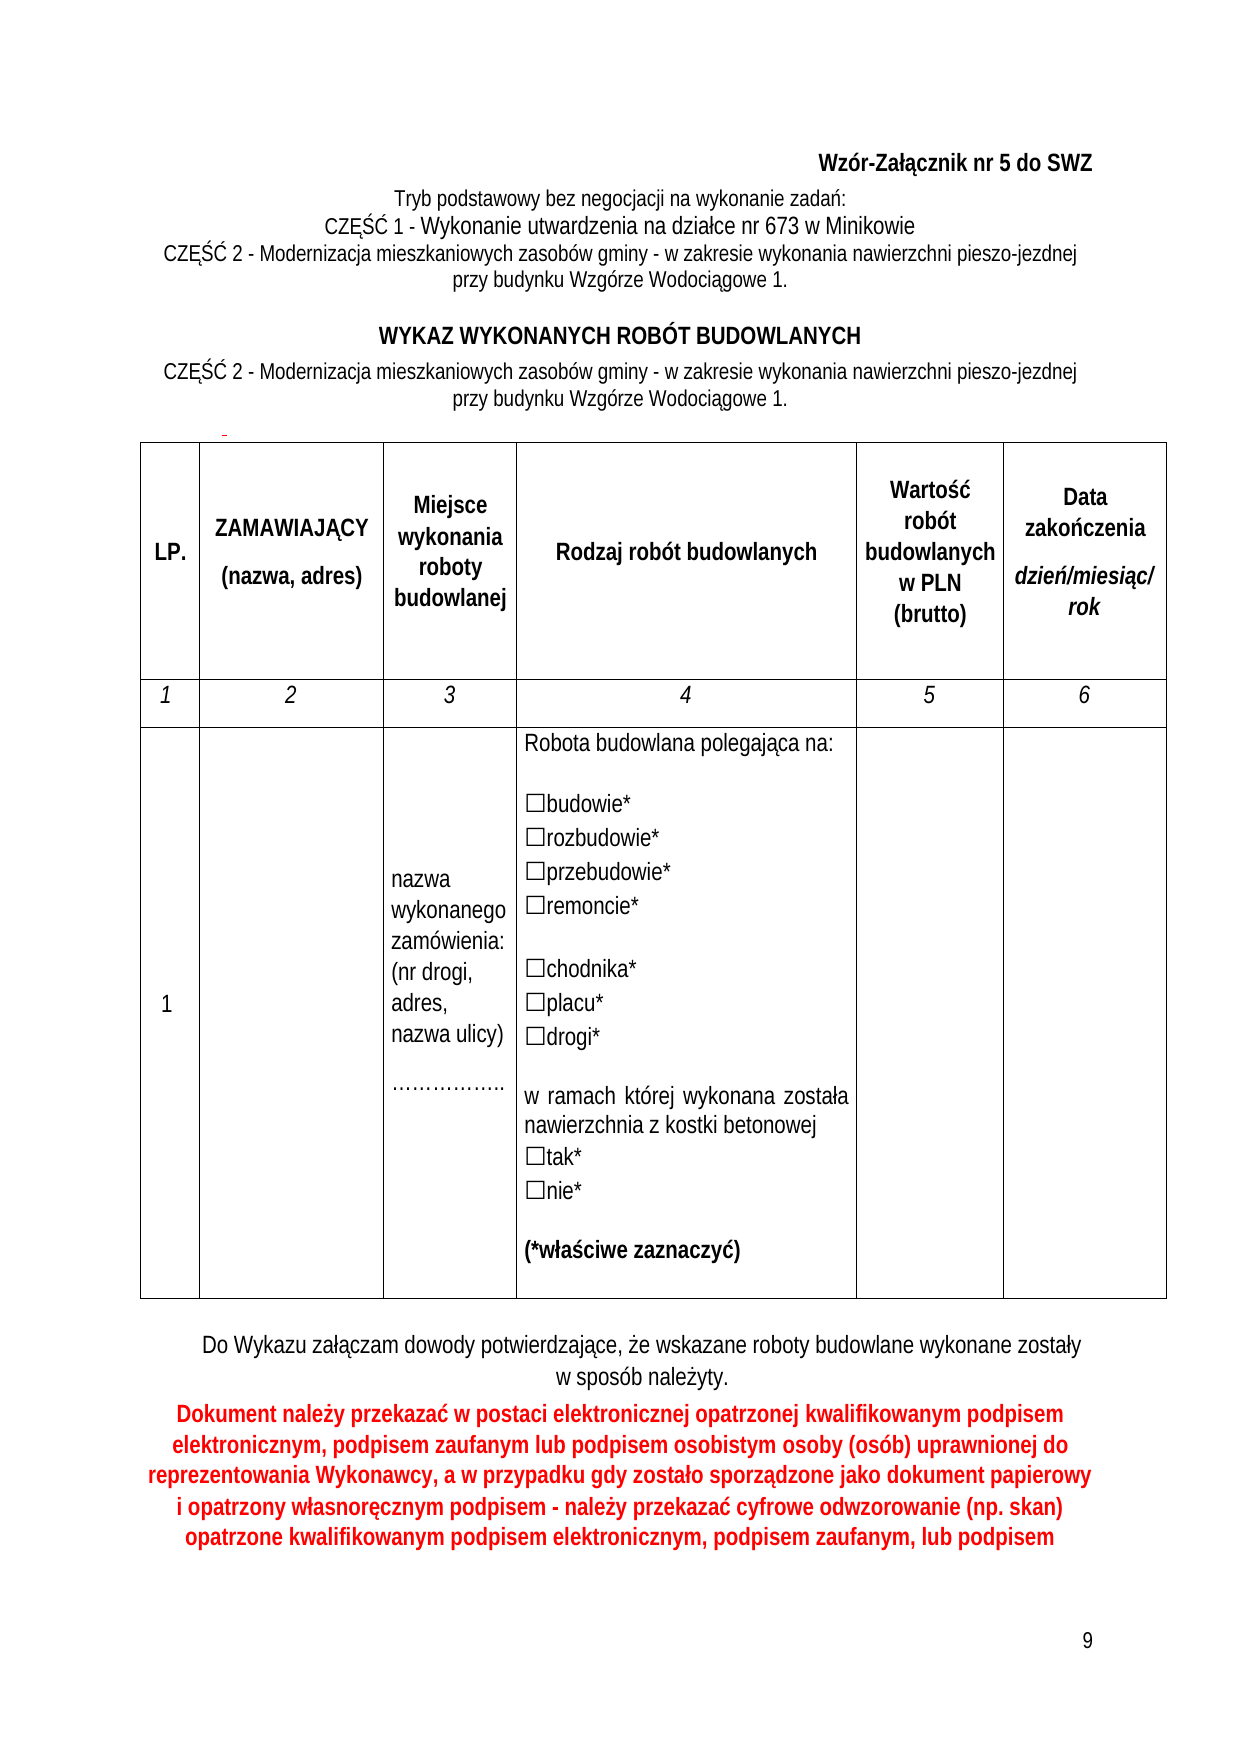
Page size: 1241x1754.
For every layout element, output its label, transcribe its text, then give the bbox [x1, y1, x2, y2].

text CZĘŚĆ 2 - Modernizacja mieszkaniowych zasobów gminy - w zakresie wykonania nawierzchni pieszo-jezdnej przy budynku Wzgórze Wodociągowe 1. [148, 358, 1093, 411]
table_cell 3 [384, 680, 516, 727]
table_header Data zakończenia dzień/miesiąc/ rok [1004, 443, 1166, 678]
table_cell 2 [200, 680, 383, 727]
table_cell 6 [1004, 680, 1166, 727]
table_cell [200, 728, 383, 1298]
table_cell nazwa wykonanego zamówienia:(nr drogi, adres, nazwa ulicy) …………….. [384, 728, 516, 1298]
table_cell 5 [857, 680, 1003, 727]
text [148, 1399, 1093, 1551]
table_cell 1 [141, 680, 199, 727]
table_header Wartość robót budowlanych w PLN (brutto) [857, 443, 1003, 678]
table_header Rodzaj robót budowlanych [517, 443, 856, 678]
table_header Miejsce wykonania roboty budowlanej [384, 443, 516, 678]
table_cell 1 [141, 728, 199, 1298]
text CZĘŚĆ 2 - Modernizacja mieszkaniowych zasobów gminy - w zakresie wykonania nawierzchni pieszo-jezdnej przy budynku Wzgórze Wodociągowe 1. [148, 240, 1093, 292]
table_header LP. [141, 443, 199, 678]
table_header ZAMAWIAJĄCY (nazwa, adres) [200, 443, 383, 678]
text WYKAZ WYKONANYCH ROBÓT BUDOWLANYCH [148, 321, 1093, 350]
table_cell [1004, 728, 1166, 1298]
table_cell Robota budowlana polegająca na: budowie* rozbudowie* przebudowie* remoncie* chodnika* placu* drogi* w ramach której wykonana została nawierzchnia z kostki betonowej tak* nie* (*właściwe zaznaczyć) [517, 728, 856, 1298]
text Tryb podstawowy bez negocjacji na wykonanie zadań: [148, 185, 1093, 211]
text Do Wykazu załączam dowody potwierdzające, że wskazane roboty budowlane wykonane zostały w sposób należyty. [192, 1331, 1093, 1390]
table_cell 4 [517, 680, 856, 727]
text CZĘŚĆ 1 - Wykonanie utwardzenia na działce nr 673 w Minikowie [148, 211, 1093, 240]
table_cell [857, 728, 1003, 1298]
text Wzór-Załącznik nr 5 do SWZ [148, 148, 1093, 176]
